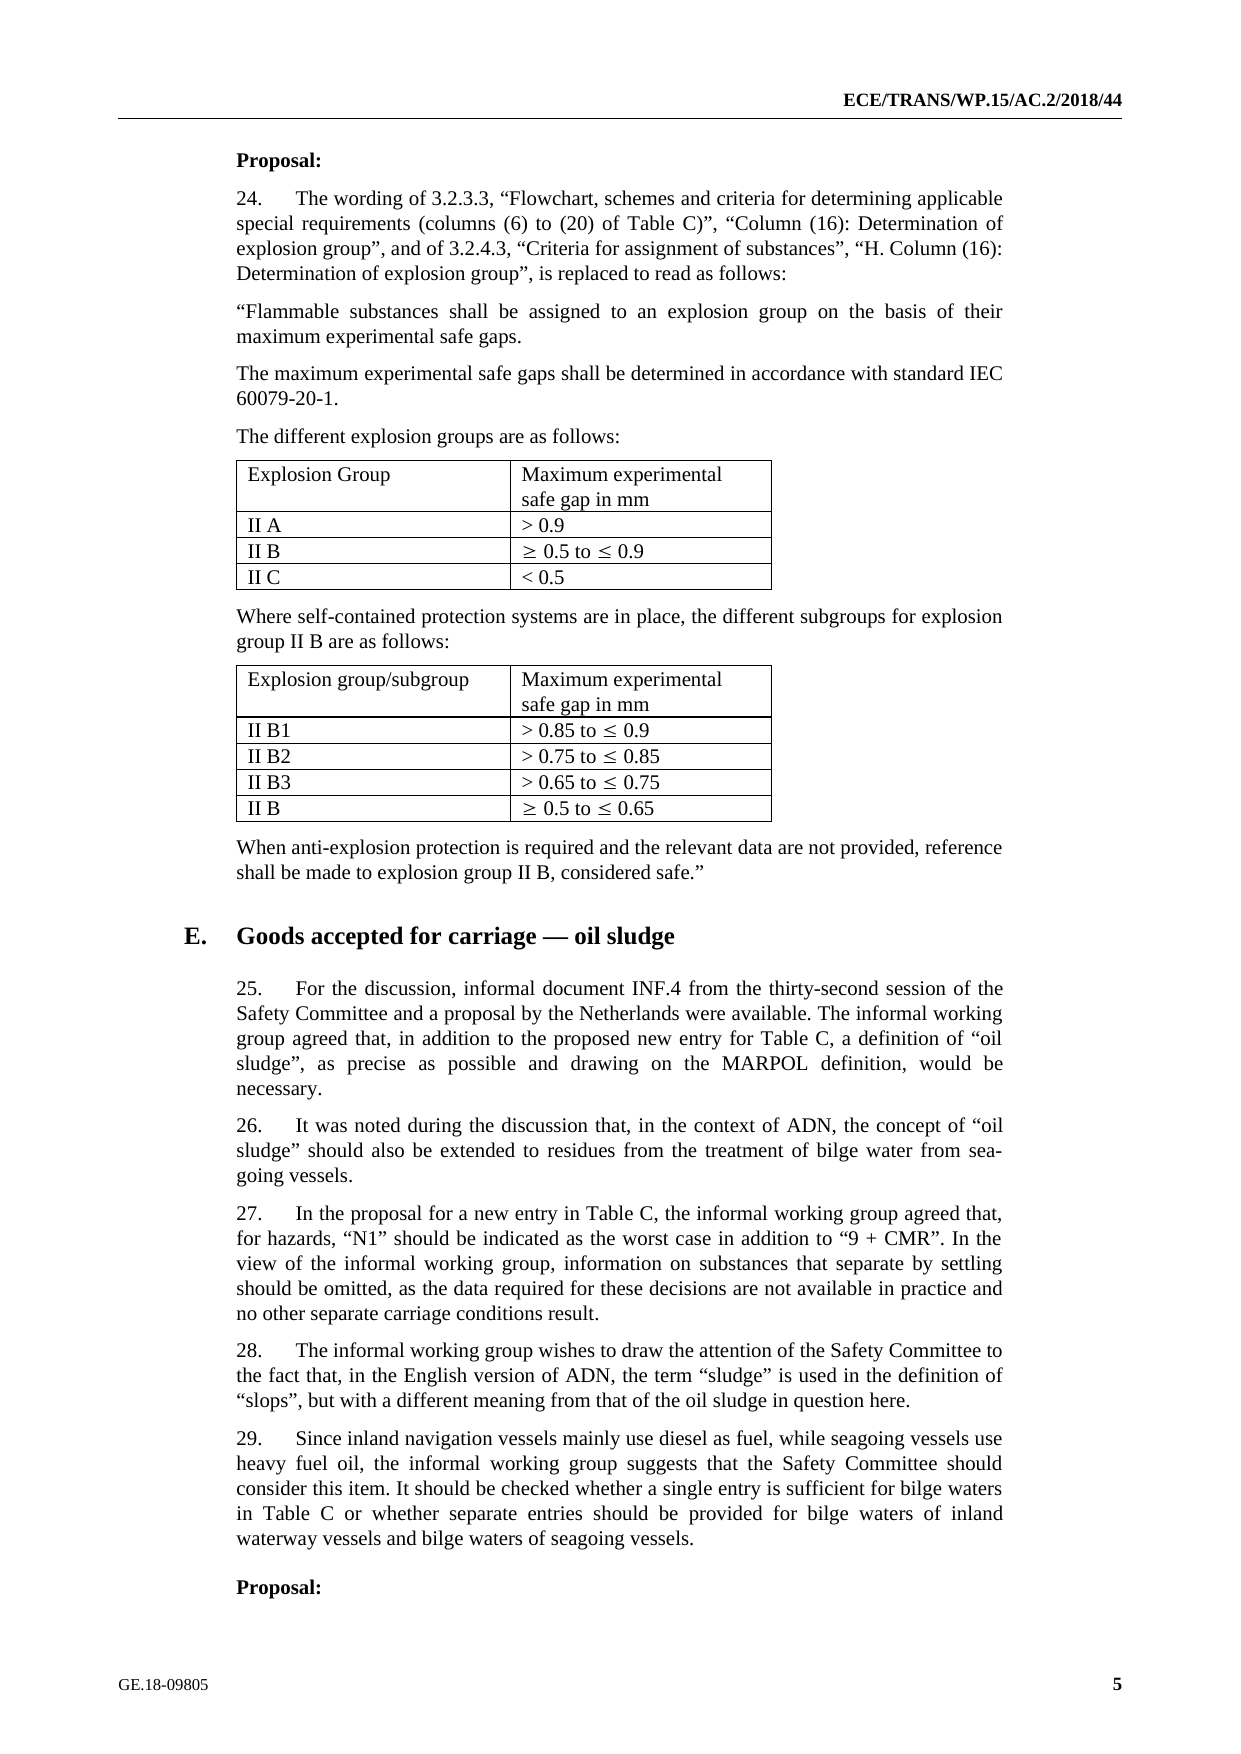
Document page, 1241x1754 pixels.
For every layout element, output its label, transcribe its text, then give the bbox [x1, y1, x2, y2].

text When anti-explosion protection is required and the relevant data are not provided, reference shall be made to explosion group II B, considered safe.” [236, 834, 1004, 884]
table_cell II A [237, 512, 510, 537]
text Proposal: [118, 148, 1004, 173]
text Where self-contained protection systems are in place, the different subgroups for explosion group II B are as follows: [236, 603, 1004, 653]
table_cell 0.5 to 0.65 [511, 796, 771, 821]
table_cell II B3 [237, 770, 510, 794]
table_header Explosion group/subgroup [237, 666, 510, 716]
table_cell II C [237, 564, 510, 589]
text E. Goods accepted for carriage — oil sludge [118, 922, 1004, 950]
table_cell II B [237, 796, 510, 821]
text The different explosion groups are as follows: [236, 423, 1004, 448]
table_header Maximum experimental safe gap in mm [511, 461, 771, 511]
text 24. The wording of 3.2.3.3, “Flowchart, schemes and criteria for determining applicable special requirements (columns (6) to (20) of Table C)”, “Column (16): Determination of explosion group”, and of 3.2.4.3, “Criteria for assignment of substances”, “H. Column (16): Determination of explosion group”, is replaced to read as follows: [236, 185, 1004, 285]
text 25. For the discussion, informal document INF.4 from the thirty-second session of the Safety Committee and a proposal by the Netherlands were available. The informal working group agreed that, in addition to the proposed new entry for Table C, a definition of “oil sludge”, as precise as possible and drawing on the MARPOL definition, would be necessary. [236, 975, 1004, 1100]
text 26. It was noted during the discussion that, in the context of ADN, the concept of “oil sludge” should also be extended to residues from the treatment of bilge water from sea-going vessels. [236, 1112, 1004, 1187]
text 28. The informal working group wishes to draw the attention of the Safety Committee to the fact that, in the English version of ADN, the term “sludge” is used in the definition of “slops”, but with a different meaning from that of the oil sludge in question here. [236, 1337, 1004, 1412]
text 27. In the proposal for a new entry in Table C, the informal working group agreed that, for hazards, “N1” should be indicated as the worst case in addition to “9 + CMR”. In the view of the informal working group, information on substances that separate by settling should be omitted, as the data required for these decisions are not available in practice and no other separate carriage conditions result. [236, 1200, 1004, 1325]
table_cell > 0.65 to 0.75 [511, 770, 771, 794]
table_cell II B1 [237, 718, 510, 742]
table_cell > 0.9 [511, 512, 771, 537]
table_cell < 0.5 [511, 564, 771, 589]
table_cell II B [237, 538, 510, 563]
text The maximum experimental safe gaps shall be determined in accordance with standard IEC 60079-20-1. [236, 360, 1004, 410]
table_cell II B2 [237, 744, 510, 768]
table_cell 0.5 to 0.9 [511, 538, 771, 563]
text Proposal: [118, 1575, 1004, 1600]
text “Flammable substances shall be assigned to an explosion group on the basis of their maximum experimental safe gaps. [236, 298, 1004, 348]
text 29. Since inland navigation vessels mainly use diesel as fuel, while seagoing vessels use heavy fuel oil, the informal working group suggests that the Safety Committee should consider this item. It should be checked whether a single entry is sufficient for bilge waters in Table C or whether separate entries should be provided for bilge waters of inland waterway vessels and bilge waters of seagoing vessels. [236, 1425, 1004, 1550]
table_cell > 0.75 to 0.85 [511, 744, 771, 768]
table_header Maximum experimental safe gap in mm [511, 666, 771, 716]
table_header Explosion Group [237, 461, 510, 511]
table_cell > 0.85 to 0.9 [511, 718, 771, 742]
